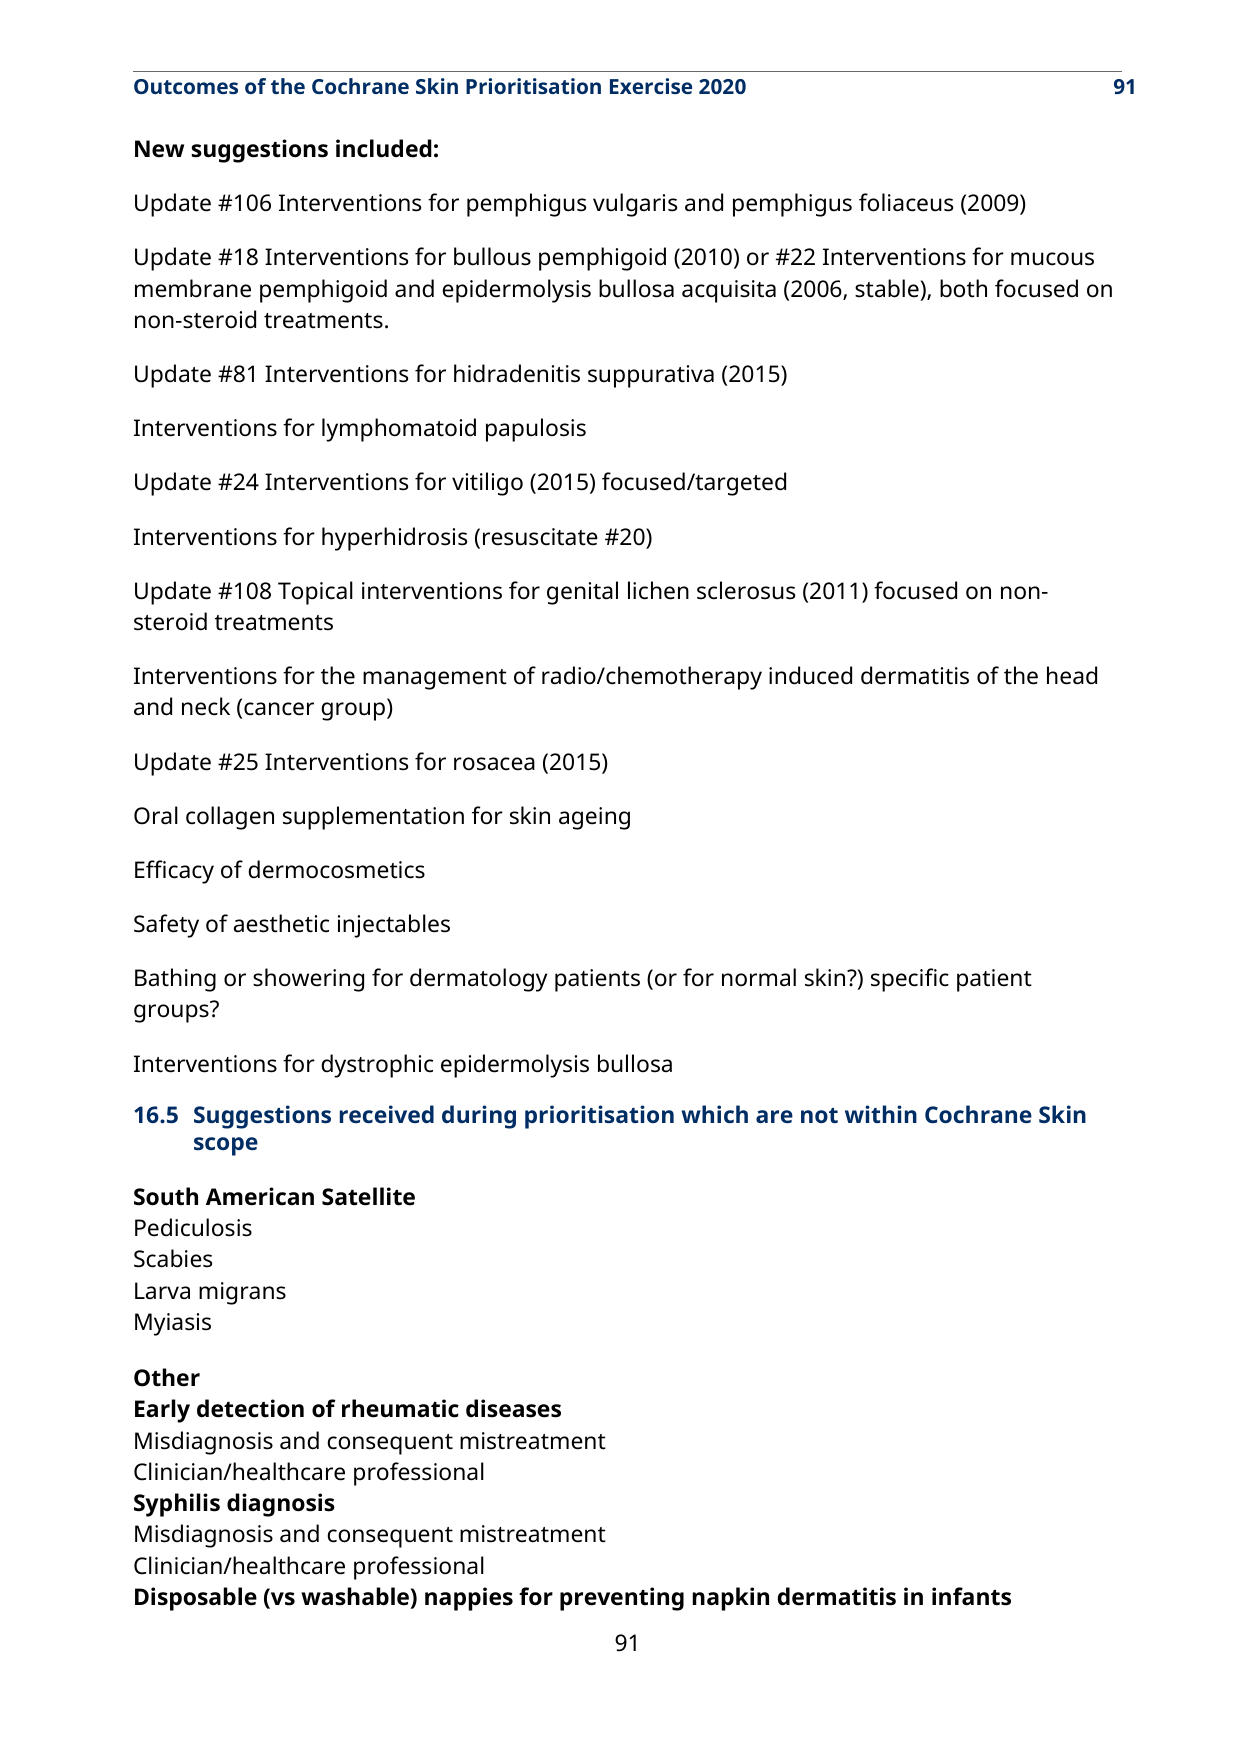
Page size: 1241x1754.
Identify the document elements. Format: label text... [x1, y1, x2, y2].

text Interventions for lymphomatoid papulosis [133, 412, 1122, 443]
text Other [133, 1362, 1122, 1393]
text Update #18 Interventions for bullous pemphigoid (2010) or #22 Interventions for mucous membrane pemphigoid and epidermolysis bullosa acquisita (2006, stable), both focused on non-steroid treatments. [133, 241, 1122, 335]
text Bathing or showering for dermatology patients (or for normal skin?) specific patient groups? [133, 962, 1122, 1024]
text Update #81 Interventions for hidradenitis suppurativa (2015) [133, 358, 1122, 389]
text Safety of aesthetic injectables [133, 908, 1122, 939]
text Larva migrans [133, 1274, 1122, 1306]
text Myiasis [133, 1306, 1122, 1337]
text Oral collagen supplementation for skin ageing [133, 799, 1122, 831]
text New suggestions included: [133, 133, 1122, 164]
text Interventions for the management of radio/chemotherapy induced dermatitis of the head and neck (cancer group) [133, 660, 1122, 722]
text Update #25 Interventions for rosacea (2015) [133, 745, 1122, 777]
subtitle Suggestions received during prioritisation which are not within Cochrane Skin scope [133, 1102, 1122, 1156]
text Interventions for hyperhidrosis (resuscitate #20) [133, 520, 1122, 552]
text Early detection of rheumatic diseases Misdiagnosis and consequent mistreatment Clinician/healthcare professional [133, 1393, 1122, 1487]
text Pediculosis [133, 1212, 1122, 1243]
text Syphilis diagnosis Misdiagnosis and consequent mistreatment Clinician/healthcare professional [133, 1487, 1122, 1581]
text Update #24 Interventions for vitiligo (2015) focused/targeted [133, 466, 1122, 497]
text Efficacy of dermocosmetics [133, 854, 1122, 885]
text Update #108 Topical interventions for genital lichen sclerosus (2011) focused on non-steroid treatments [133, 574, 1122, 637]
text Disposable (vs washable) nappies for preventing napkin dermatitis in infants [133, 1581, 1122, 1612]
text South American Satellite [133, 1181, 1122, 1212]
text Scabies [133, 1243, 1122, 1274]
text Interventions for dystrophic epidermolysis bullosa [133, 1047, 1122, 1079]
text Update #106 Interventions for pemphigus vulgaris and pemphigus foliaceus (2009) [133, 187, 1122, 218]
